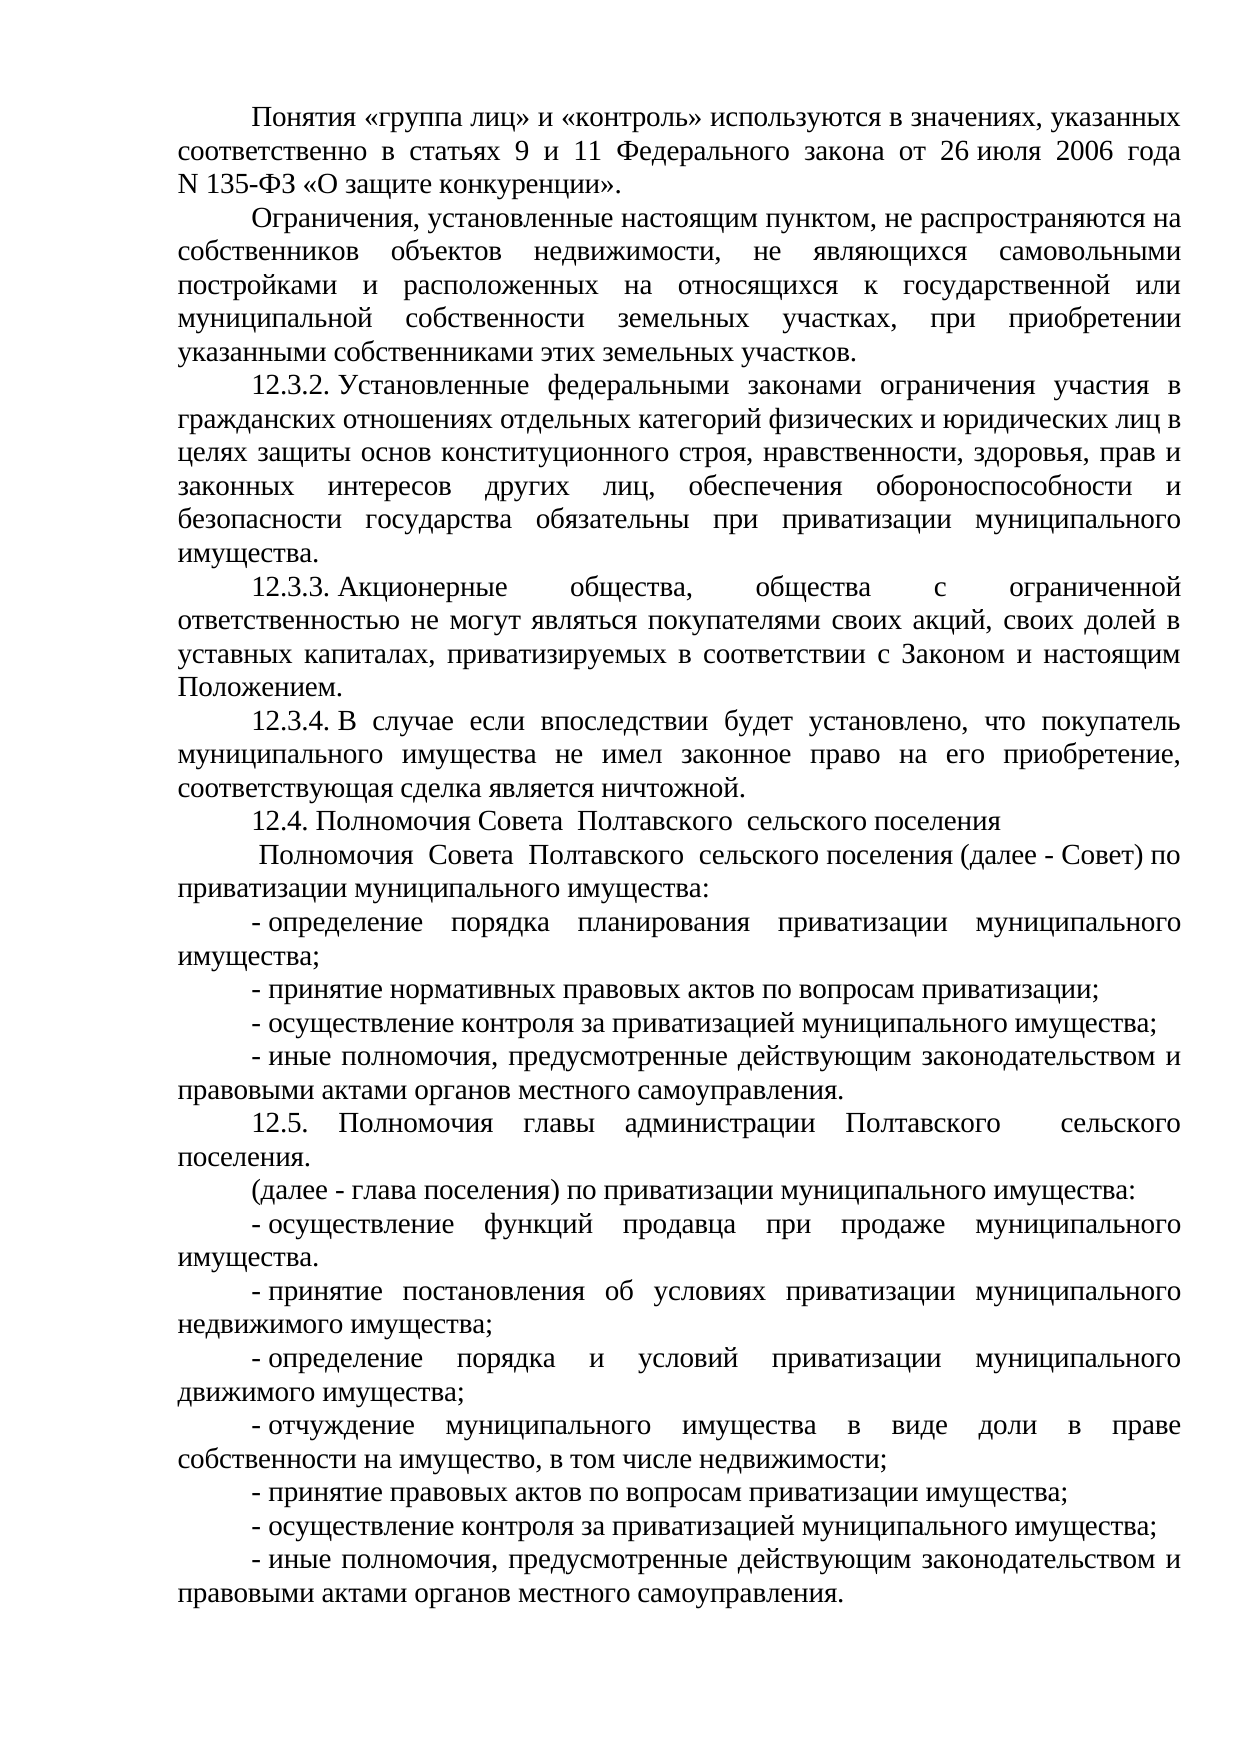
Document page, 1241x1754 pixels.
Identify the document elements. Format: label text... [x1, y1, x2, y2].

text (далее - глава поселения) по приватизации муниципального имущества: [177, 1172, 1181, 1206]
text - осуществление контроля за приватизацией муниципального имущества; [177, 1005, 1181, 1038]
text 12.5. Полномочия главы администрации Полтавского сельского поселения. [177, 1105, 1181, 1172]
text - иные полномочия, предусмотренные действующим законодательством и правовыми актами органов местного самоуправления. [177, 1038, 1181, 1105]
text - иные полномочия, предусмотренные действующим законодательством и правовыми актами органов местного самоуправления. [177, 1541, 1181, 1608]
text - осуществление функций продавца при продаже муниципального имущества. [177, 1206, 1181, 1273]
text - осуществление контроля за приватизацией муниципального имущества; [177, 1508, 1181, 1541]
text 12.4. Полномочия Совета Полтавского сельского поселения [177, 803, 1181, 837]
text 12.3.3. Акционерные общества, общества с ограниченной ответственностью не могут являться покупателями своих акций, своих долей в уставных капиталах, приватизируемых в соответствии с Законом и настоящим Положением. [177, 569, 1181, 703]
text 12.3.2. Установленные федеральными законами ограничения участия в гражданских отношениях отдельных категорий физических и юридических лиц в целях защиты основ конституционного строя, нравственности, здоровья, прав и законных интересов других лиц, обеспечения обороноспособности и безопасности государства обязательны при приватизации муниципального имущества. [177, 367, 1181, 569]
text 12.3.4. В случае если впоследствии будет установлено, что покупатель муниципального имущества не имел законное право на его приобретение, соответствующая сделка является ничтожной. [177, 703, 1181, 803]
text - отчуждение муниципального имущества в виде доли в праве собственности на имущество, в том числе недвижимости; [177, 1407, 1181, 1474]
text Понятия «группа лиц» и «контроль» используются в значениях, указанных соответственно в статьях 9 и 11 Федерального закона от 26 июля 2006 года N 135-ФЗ «О защите конкуренции». [177, 99, 1181, 200]
text - определение порядка и условий приватизации муниципального движимого имущества; [177, 1340, 1181, 1407]
text Полномочия Совета Полтавского сельского поселения (далее - Совет) по приватизации муниципального имущества: [177, 837, 1181, 904]
text - принятие правовых актов по вопросам приватизации имущества; [177, 1474, 1181, 1508]
text - принятие нормативных правовых актов по вопросам приватизации; [177, 971, 1181, 1005]
text - принятие постановления об условиях приватизации муниципального недвижимого имущества; [177, 1273, 1181, 1340]
text - определение порядка планирования приватизации муниципального имущества; [177, 904, 1181, 971]
text Ограничения, установленные настоящим пунктом, не распространяются на собственников объектов недвижимости, не являющихся самовольными постройками и расположенных на относящихся к государственной или муниципальной собственности земельных участках, при приобретении указанными собственниками этих земельных участков. [177, 200, 1181, 367]
